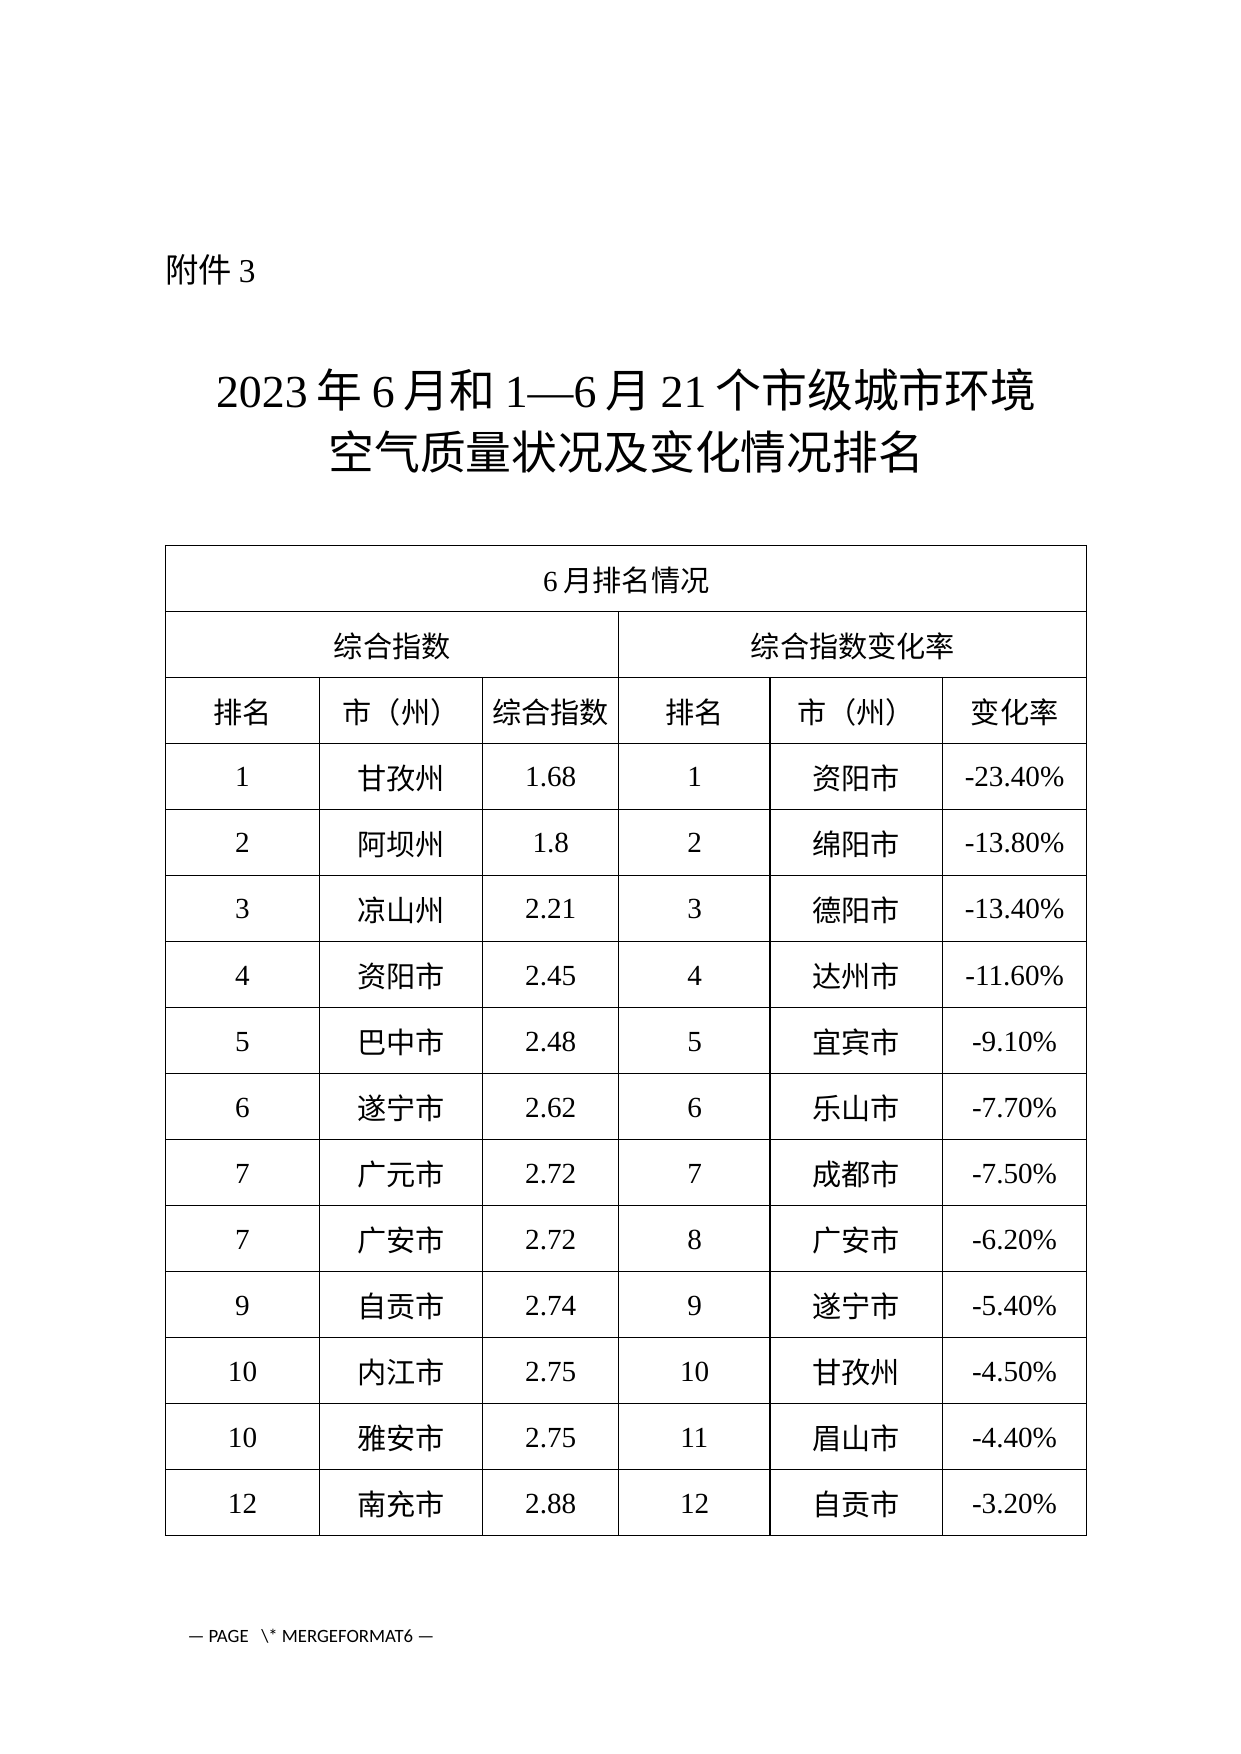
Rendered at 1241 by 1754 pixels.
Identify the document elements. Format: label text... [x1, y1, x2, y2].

table_cell 甘孜州 [320, 744, 482, 809]
table_cell -7.50% [943, 1140, 1086, 1205]
table_cell 凉山州 [320, 876, 482, 941]
table_cell 10 [166, 1338, 319, 1403]
table_cell 2.75 [483, 1404, 618, 1469]
table_cell 南充市 [320, 1470, 482, 1535]
table_cell 变化率 [943, 678, 1086, 743]
table_cell 5 [619, 1008, 769, 1073]
table_cell 排名 [166, 678, 319, 743]
table_cell 1.68 [483, 744, 618, 809]
table_cell 自贡市 [320, 1272, 482, 1337]
table_cell 7 [166, 1140, 319, 1205]
table_cell 2.21 [483, 876, 618, 941]
table_cell 5 [166, 1008, 319, 1073]
table_cell 雅安市 [320, 1404, 482, 1469]
table_cell 巴中市 [320, 1008, 482, 1073]
table_cell 9 [166, 1272, 319, 1337]
table_cell -5.40% [943, 1272, 1086, 1337]
table_cell 成都市 [771, 1140, 942, 1205]
table_cell 乐山市 [771, 1074, 942, 1139]
table_cell -4.50% [943, 1338, 1086, 1403]
table_cell 1.8 [483, 810, 618, 875]
table_cell 7 [166, 1206, 319, 1271]
table_cell 绵阳市 [771, 810, 942, 875]
table_cell -23.40% [943, 744, 1086, 809]
table_cell 2 [619, 810, 769, 875]
table_cell 2.72 [483, 1206, 618, 1271]
table_cell 广安市 [771, 1206, 942, 1271]
table_cell 综合指数 [483, 678, 618, 743]
table_cell 排名 [619, 678, 769, 743]
table_cell 3 [166, 876, 319, 941]
table_cell 4 [619, 942, 769, 1007]
table_header 6月排名情况 [166, 546, 1086, 611]
table_cell 1 [619, 744, 769, 809]
table_cell 8 [619, 1206, 769, 1271]
table_cell -7.70% [943, 1074, 1086, 1139]
table_cell 自贡市 [771, 1470, 942, 1535]
table_cell 2.45 [483, 942, 618, 1007]
table_cell -3.20% [943, 1470, 1086, 1535]
table_cell 遂宁市 [320, 1074, 482, 1139]
table_cell 综合指数 [166, 612, 618, 677]
table_cell -11.60% [943, 942, 1086, 1007]
table_cell 阿坝州 [320, 810, 482, 875]
table_cell 7 [619, 1140, 769, 1205]
table_cell 4 [166, 942, 319, 1007]
table_cell 12 [166, 1470, 319, 1535]
text 空气质量状况及变化情况排名 [165, 420, 1087, 482]
table_cell 2 [166, 810, 319, 875]
table_cell -13.80% [943, 810, 1086, 875]
table_cell 2.48 [483, 1008, 618, 1073]
table_cell 达州市 [771, 942, 942, 1007]
table_cell 2.62 [483, 1074, 618, 1139]
table_cell 市（州） [320, 678, 482, 743]
table_cell -13.40% [943, 876, 1086, 941]
table_cell 德阳市 [771, 876, 942, 941]
table_cell 1 [166, 744, 319, 809]
table_cell 10 [166, 1404, 319, 1469]
table_cell 2.72 [483, 1140, 618, 1205]
table_cell 遂宁市 [771, 1272, 942, 1337]
table_cell -9.10% [943, 1008, 1086, 1073]
table_cell 市（州） [771, 678, 942, 743]
table_cell 眉山市 [771, 1404, 942, 1469]
table_cell 12 [619, 1470, 769, 1535]
table_cell 资阳市 [320, 942, 482, 1007]
table_cell 2.74 [483, 1272, 618, 1337]
table_cell 内江市 [320, 1338, 482, 1403]
table_cell 宜宾市 [771, 1008, 942, 1073]
table_cell 11 [619, 1404, 769, 1469]
table_cell 广安市 [320, 1206, 482, 1271]
table_cell 9 [619, 1272, 769, 1337]
table_cell 6 [619, 1074, 769, 1139]
text 2023年6月和1—6月21个市级城市环境 [165, 357, 1087, 420]
table_cell -4.40% [943, 1404, 1086, 1469]
table_cell 3 [619, 876, 769, 941]
text 附件3 [165, 232, 1087, 295]
table_cell 2.75 [483, 1338, 618, 1403]
table_cell 甘孜州 [771, 1338, 942, 1403]
table_cell 资阳市 [771, 744, 942, 809]
table_cell 综合指数变化率 [619, 612, 1086, 677]
table_cell 6 [166, 1074, 319, 1139]
table_cell -6.20% [943, 1206, 1086, 1271]
table_cell 广元市 [320, 1140, 482, 1205]
table_cell 2.88 [483, 1470, 618, 1535]
table_cell 10 [619, 1338, 769, 1403]
